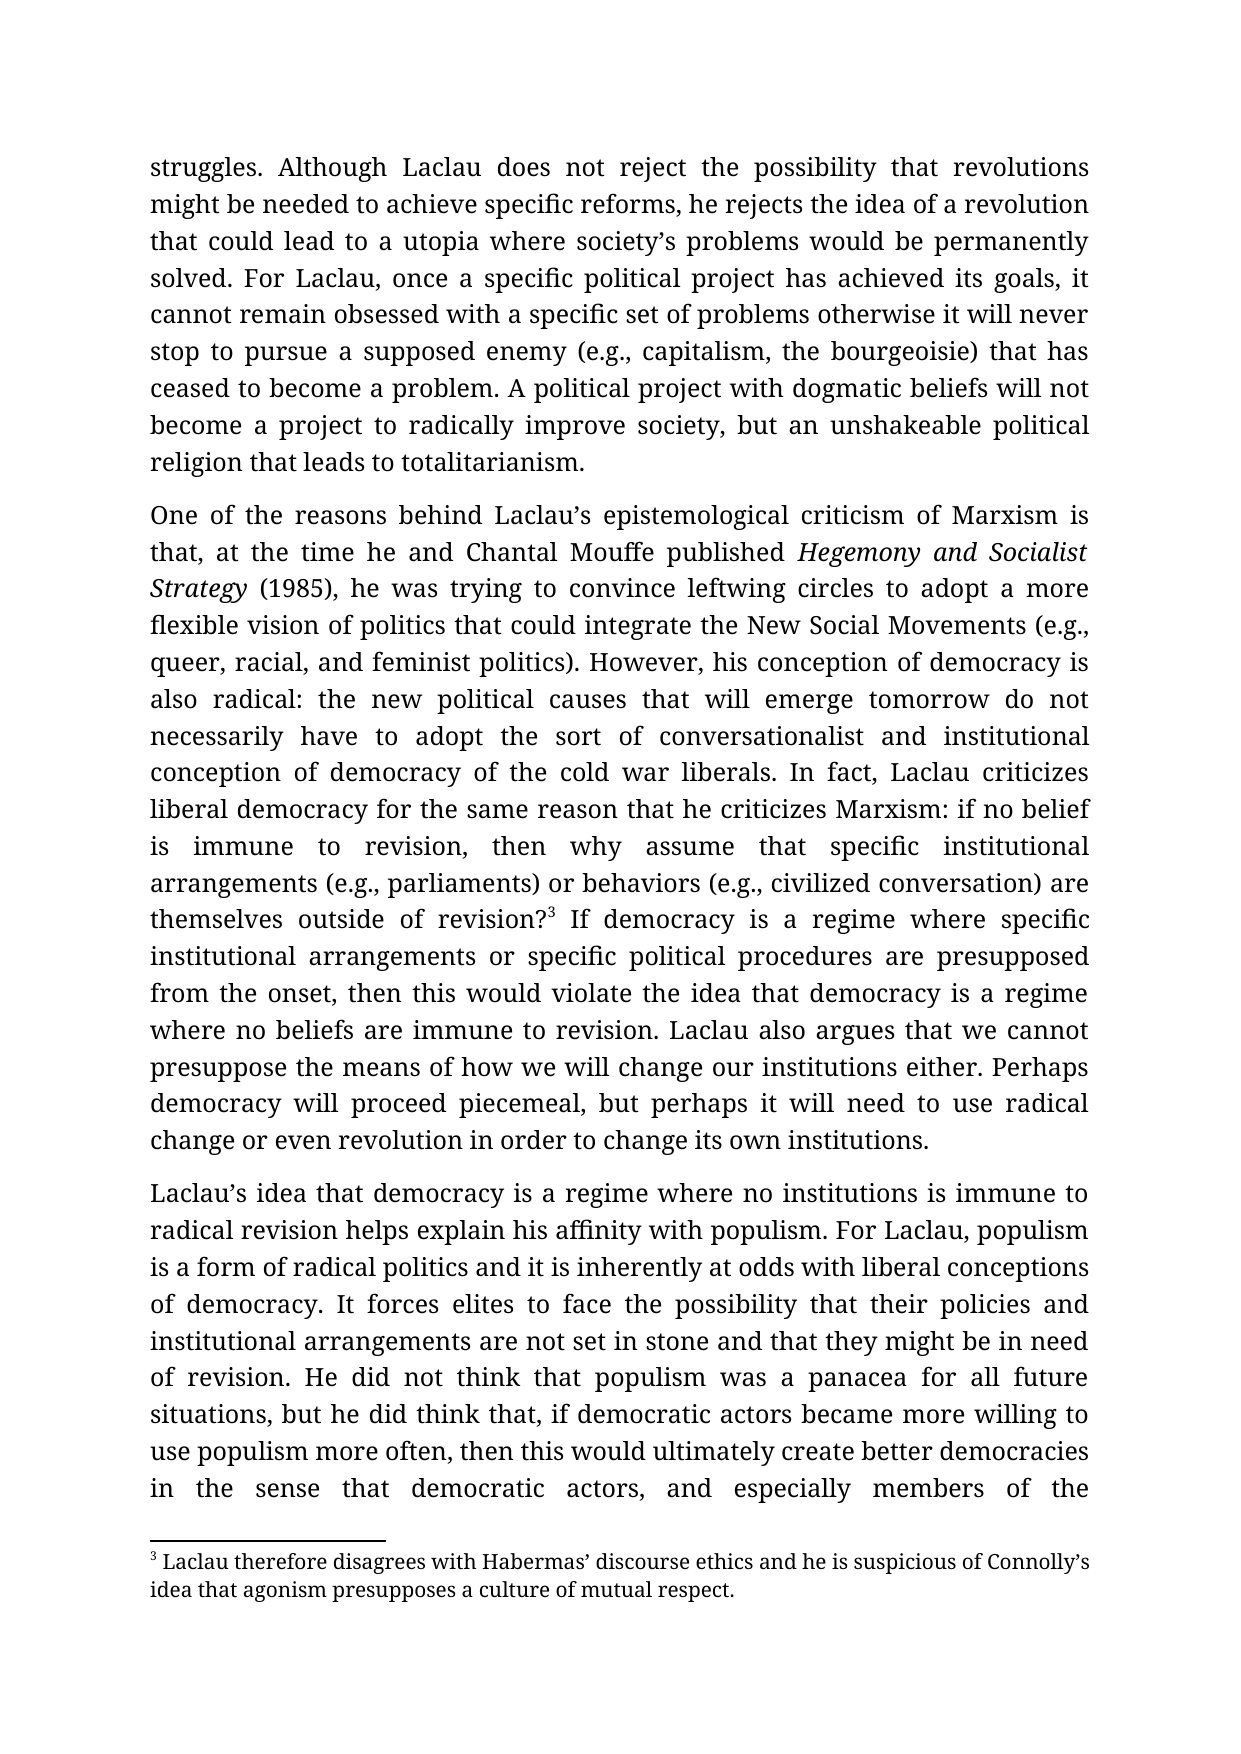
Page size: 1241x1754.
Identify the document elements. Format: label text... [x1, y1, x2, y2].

text One of the reasons behind Laclau’s epistemological criticism of Marxism is that, at the time he and Chantal Mouffe published Hegemony and Socialist Strategy (1985), he was trying to convince leftwing circles to adopt a more flexible vision of politics that could integrate the New Social Movements (e.g., queer, racial, and feminist politics). However, his conception of democracy is also radical: the new political causes that will emerge tomorrow do not necessarily have to adopt the sort of conversationalist and institutional conception of democracy of the cold war liberals. In fact, Laclau criticizes liberal democracy for the same reason that he criticizes Marxism: if no belief is immune to revision, then why assume that specific institutional arrangements (e.g., parliaments) or behaviors (e.g., civilized conversation) are themselves outside of revision? If democracy is a regime where specific institutional arrangements or specific political procedures are presupposed from the onset, then this would violate the idea that democracy is a regime where no beliefs are immune to revision. Laclau also argues that we cannot presuppose the means of how we will change our institutions either. Perhaps democracy will proceed piecemeal, but perhaps it will need to use radical change or even revolution in order to change its own institutions. [150, 498, 1090, 1157]
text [150, 150, 1090, 478]
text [150, 1176, 1090, 1504]
